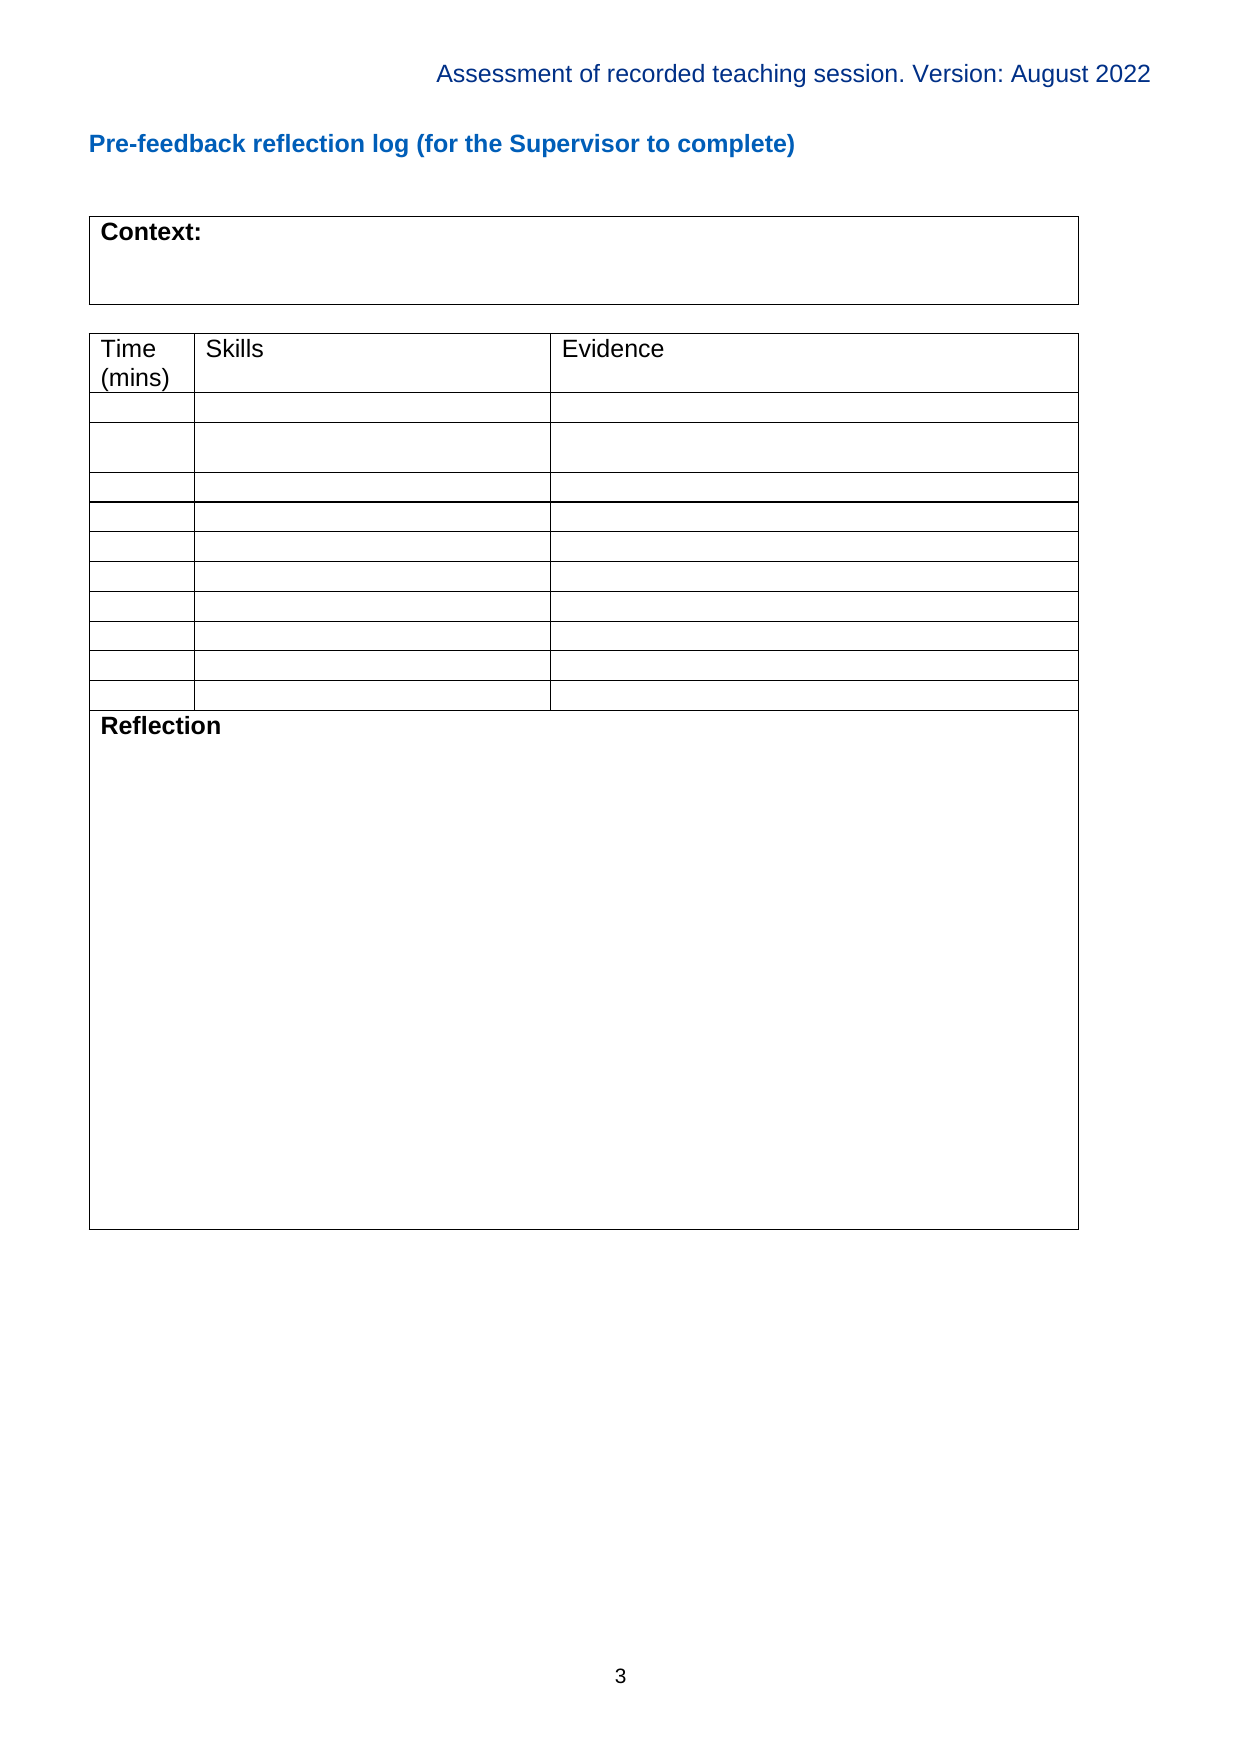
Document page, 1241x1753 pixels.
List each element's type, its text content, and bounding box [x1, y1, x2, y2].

table_cell [90, 393, 194, 422]
table_cell [195, 651, 550, 680]
table_cell [551, 393, 1078, 422]
table_cell [195, 562, 550, 591]
table_cell [551, 592, 1078, 621]
table_cell [551, 651, 1078, 680]
table_cell [195, 592, 550, 621]
table_cell [90, 651, 194, 680]
subtitle Pre-feedback reflection log (for the Supervisor to complete) [89, 129, 1152, 158]
table_cell [90, 532, 194, 561]
table_cell [551, 532, 1078, 561]
table_cell [195, 532, 550, 561]
table_cell [195, 503, 550, 531]
table_cell [551, 423, 1078, 472]
table_cell [195, 622, 550, 650]
table_cell [551, 562, 1078, 591]
table_cell Reflection [90, 711, 1078, 1228]
table_header Skills [195, 334, 550, 392]
table_cell [551, 681, 1078, 710]
table_cell [195, 681, 550, 710]
table_cell [90, 503, 194, 531]
table_header Time (mins) [90, 334, 194, 392]
table_cell [195, 473, 550, 501]
table_cell [90, 592, 194, 621]
table_cell [90, 562, 194, 591]
table_cell [90, 681, 194, 710]
table_cell [90, 473, 194, 501]
table_cell [90, 423, 194, 472]
table_header Evidence [551, 334, 1078, 392]
table_cell [195, 393, 550, 422]
table_cell [90, 622, 194, 650]
table_cell [551, 622, 1078, 650]
table_cell [551, 503, 1078, 531]
table_cell [195, 423, 550, 472]
table_cell [551, 473, 1078, 501]
table_header Context: [90, 217, 1078, 303]
